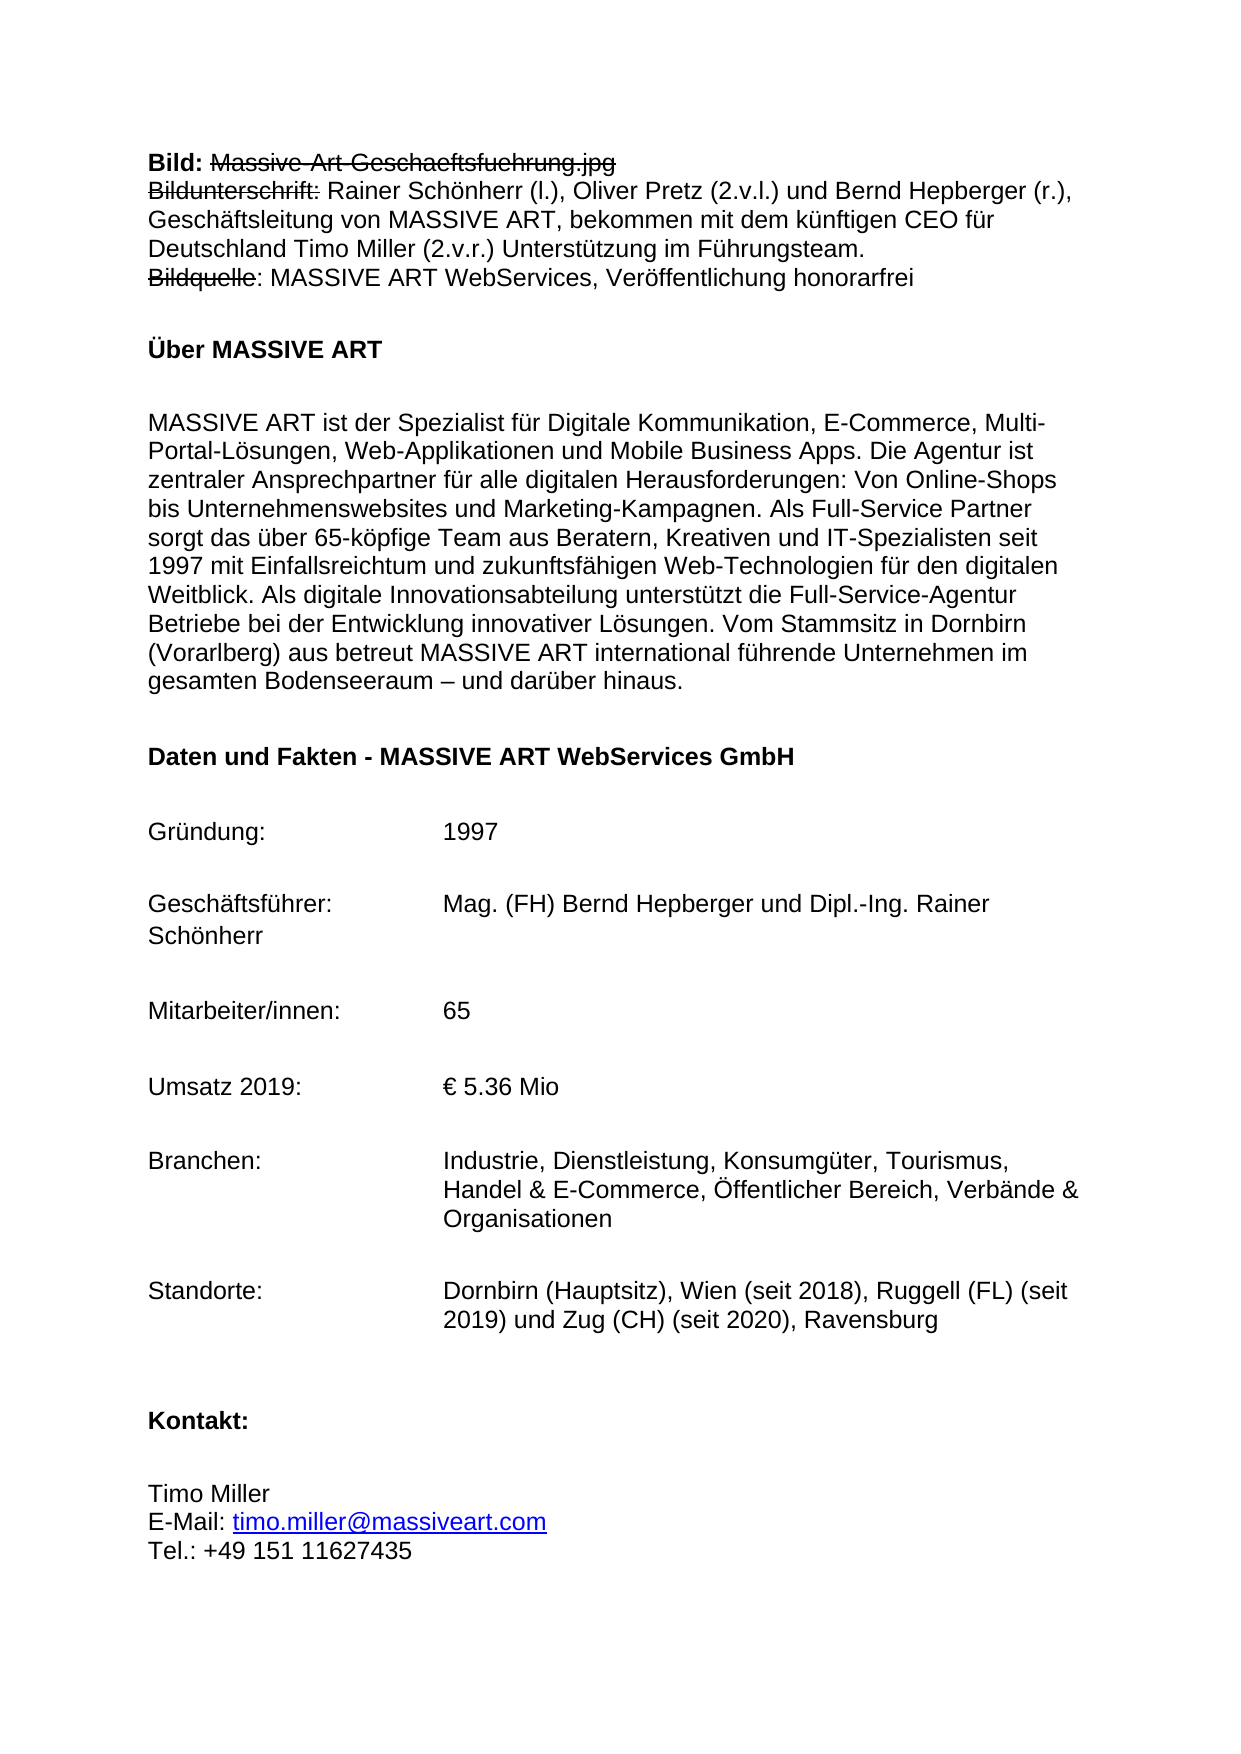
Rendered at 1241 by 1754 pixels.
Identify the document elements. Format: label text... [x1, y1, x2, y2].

text Geschäftsführer: Mag. (FH) Bernd Hepberger und Dipl.-Ing. Rainer Schönherr [148, 889, 1093, 952]
text Standorte: Dornbirn (Hauptsitz), Wien (seit 2018), Ruggell (FL) (seit 2019) und Zug (CH) (seit 2020), Ravensburg [148, 1276, 1093, 1333]
text Umsatz 2019: € 5.36 Mio [148, 1068, 1093, 1102]
text Mitarbeiter/innen: 65 [148, 996, 1093, 1024]
text Daten und Fakten - MASSIVE ART WebServices GmbH [148, 739, 1093, 773]
text Bild: Massive-Art-Geschaeftsfuehrung.jpg Bildunterschrift: Rainer Schönherr (l.), Oliver Pretz (2.v.l.) und Bernd Hepberger (r.), Geschäftsleitung von MASSIVE ART, bekommen mit dem künftigen CEO für Deutschland Timo Miller (2.v.r.) Unterstützung im Führungsteam. Bildquelle: MASSIVE ART WebServices, Veröffentlichung honorarfrei [148, 148, 1093, 291]
text Timo Miller E-Mail: timo.miller@massiveart.com Tel.: +49 151 11627435 [148, 1478, 1093, 1565]
text MASSIVE ART ist der Spezialist für Digitale Kommunikation, E-Commerce, Multi-Portal-Lösungen, Web-Applikationen und Mobile Business Apps. Die Agentur ist zentraler Ansprechpartner für alle digitalen Herausforderungen: Von Online-Shops bis Unternehmenswebsites und Marketing-Kampagnen. Als Full-Service Partner sorgt das über 65-köpfige Team aus Beratern, Kreativen und IT-Spezialisten seit 1997 mit Einfallsreichtum und zukunftsfähigen Web-Technologien für den digitalen Weitblick. Als digitale Innovationsabteilung unterstützt die Full-Service-Agentur Betriebe bei der Entwicklung innovativer Lösungen. Vom Stammsitz in Dornbirn (Vorarlberg) aus betreut MASSIVE ART international führende Unternehmen im gesamten Bodenseeraum – und darüber hinaus. [148, 408, 1093, 695]
text Kontakt: [148, 1406, 1093, 1435]
text Branchen: Industrie, Dienstleistung, Konsumgüter, Tourismus, Handel & E-Commerce, Öffentlicher Bereich, Verbände & Organisationen [148, 1146, 1093, 1232]
text Über MASSIVE ART [148, 335, 1093, 364]
text Gründung: 1997 [148, 817, 1093, 845]
